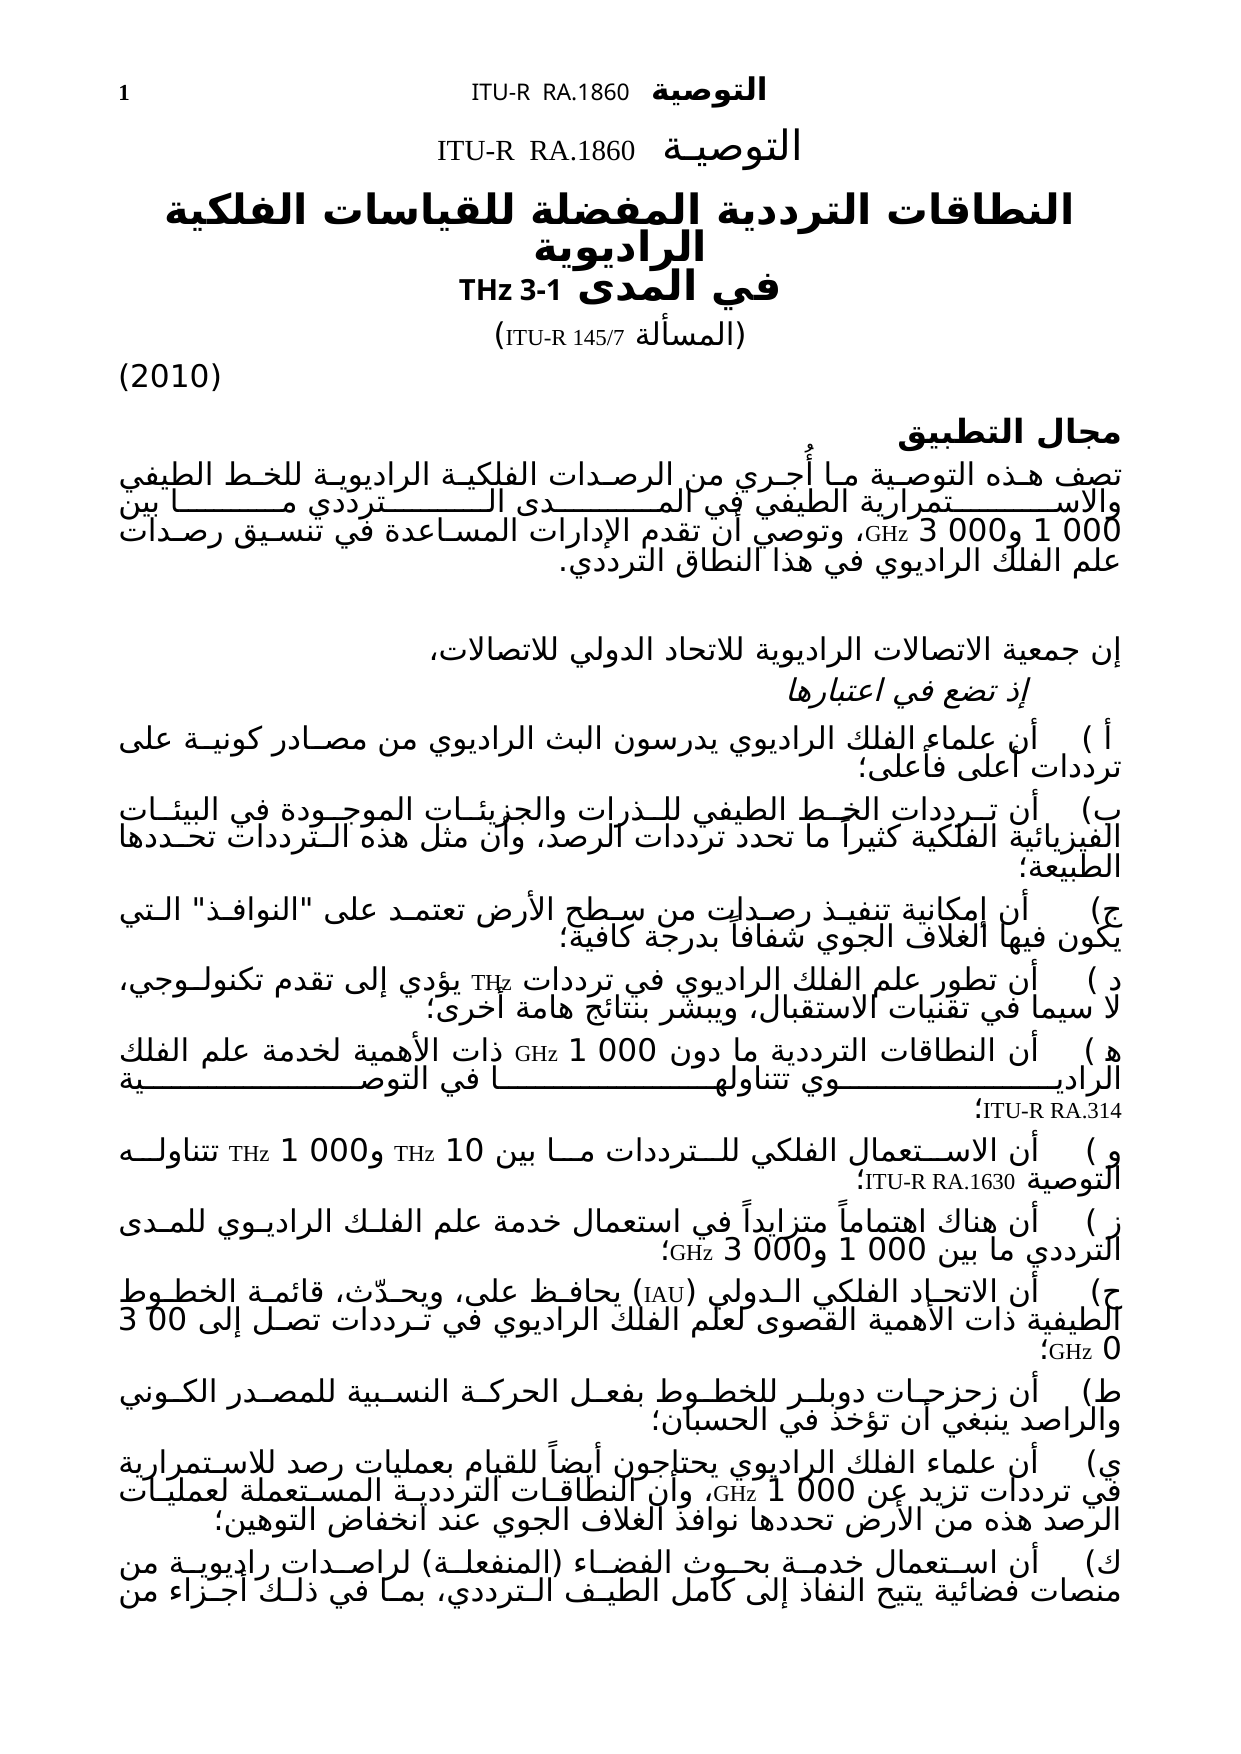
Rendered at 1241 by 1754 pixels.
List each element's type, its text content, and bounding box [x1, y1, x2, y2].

text إن جمعية الاتصالات الراديوية للاتحاد الدولي للاتصالات، [835, 637, 1122, 666]
subtitle مجال التطبيق [118, 418, 959, 449]
text د ) أن تطور علم الفلك الراديوي في ترددات THz يؤدي إلى تقدم تكنولوجي، لا سيما في تقنيات الاستقبال، ويبشر بنتائج هامة أخرى؛ [118, 968, 1122, 1026]
text أ ) أن علماء الفلك الراديوي يدرسون البث الراديوي من مصادر كونية على ترددات أعلى فأعلى؛ [118, 726, 1122, 784]
text و ) أن الاستعمال الفلكي للترددات ما بين 10 THz و1 000 THz تتناوله التوصية ITU-R RA.1630؛ [118, 1138, 1122, 1196]
text ب) أن ترددات الخط الطيفي للذرات والجزيئات الموجودة في البيئات الفيزيائية الفلكية كثيراً ما تحدد ترددات الرصد، وأن مثل هذه الترددات تحددها الطبيعة؛ [118, 797, 1122, 884]
title النطاقات الترددية المفضلة للقياسات الفلكية الراديوية في المدى THz 3-1 [118, 194, 1122, 310]
text (المسألة ITU-R 145/7) [118, 323, 1122, 352]
text (2010) [118, 364, 1122, 393]
subtitle مجال التطبيق [921, 418, 1122, 449]
text ح) أن الاتحاد الفلكي الدولي (IAU) يحافظ على، ويحدّث، قائمة الخطوط الطيفية ذات الأهمية القصوى لعلم الفلك الراديوي في ترددات تصل إلى 3 000 GHz؛ [118, 1280, 1122, 1367]
text ج) أن إمكانية تنفيذ رصدات من سطح الأرض تعتمد على "النوافذ" التي يكون فيها الغلاف الجوي شفافاً بدرجة كافية؛ [118, 897, 1122, 955]
text ﻫ ) أن النطاقات الترددية ما دون 1 000 GHz ذات الأهمية لخدمة علم الفلك الراديوي تتناولها في التوصية ITU-R RA.314؛ [118, 1038, 1122, 1126]
text ط) أن زحزحات دوبلر للخطوط بفعل الحركة النسبية للمصدر الكوني والراصد ينبغي أن تؤخذ في الحسبان؛ [118, 1379, 1122, 1438]
text إذ تضع في اعتبارها [118, 678, 1028, 707]
text ي) أن علماء الفلك الراديوي يحتاجون أيضاً للقيام بعمليات رصد للاستمرارية في ترددات تزيد عن 1 000 GHz، وأن النطاقات الترددية المستعملة لعمليات الرصد هذه من الأرض تحددها نوافذ الغلاف الجوي عند انخفاض التوهين؛ [118, 1450, 1122, 1538]
text التوصيـة ITU-R RA.1860 [753, 130, 1122, 169]
text ز ) أن هناك اهتماماً متزايداً في استعمال خدمة علم الفلك الراديوي للمدى الترددي ما بين 1 000 و3 000 GHz؛ [118, 1209, 1122, 1267]
text إن جمعية الاتصالات الراديوية للاتحاد الدولي للاتصالات، [118, 637, 848, 666]
text التوصيـة ITU-R RA.1860 [118, 130, 783, 169]
text تصف هذه التوصية ما أُجري من الرصدات الفلكية الراديوية للخط الطيفي والاستمرارية الطيفي في المدى الترددي ما بين 1 000 و3 000 GHz، وتوصي أن تقدم الإدارات المساعدة في تنسيق رصدات علم الفلك الراديوي في هذا النطاق الترددي. [118, 462, 1122, 578]
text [118, 1550, 1122, 1608]
